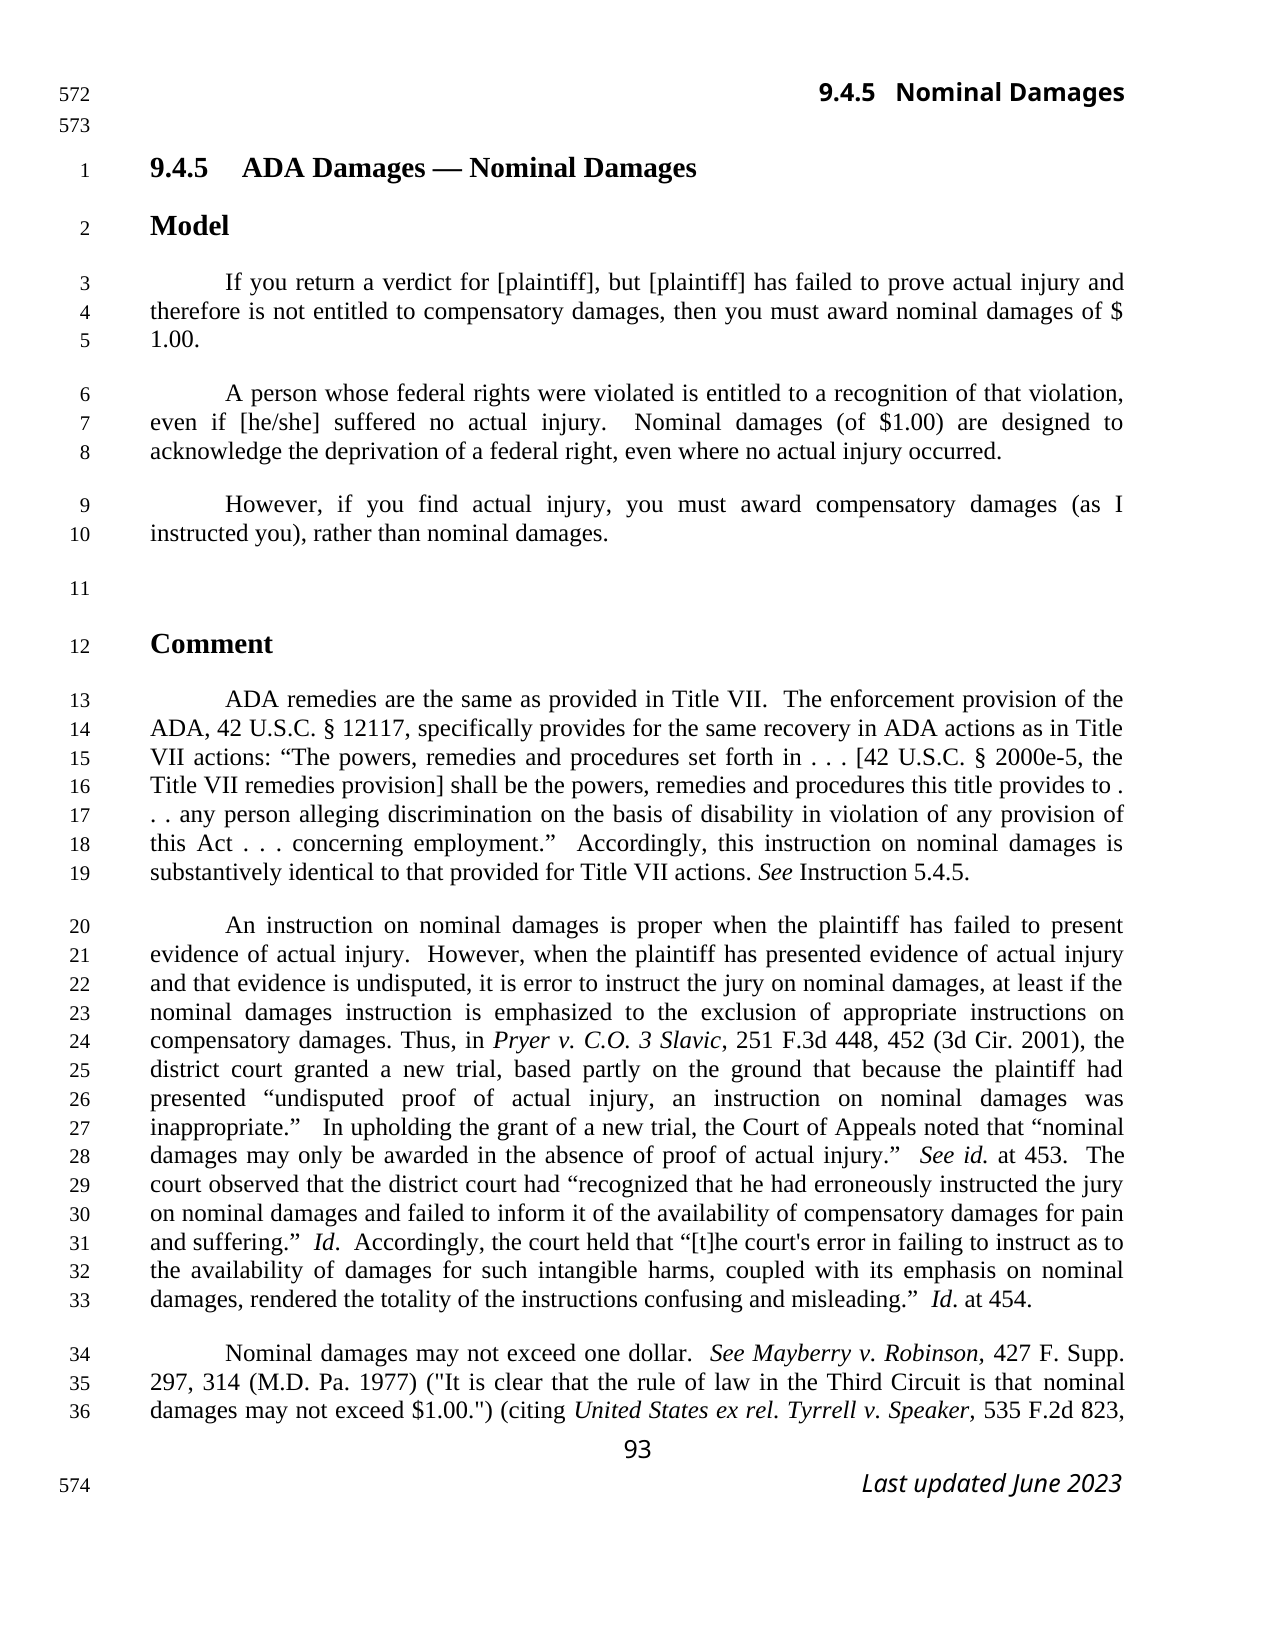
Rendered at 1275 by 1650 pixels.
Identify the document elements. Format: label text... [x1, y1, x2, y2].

text However, if you find actual injury, you must award compensatory damages (as I instructed you), rather than nominal damages. [150, 489, 1125, 547]
text If you return a verdict for [plaintiff], but [plaintiff] has failed to prove actual injury and therefore is not entitled to compensatory damages, then you must award nominal damages of $ 1.00. [150, 267, 1125, 353]
text A person whose federal rights were violated is entitled to a recognition of that violation, even if [he/she] suffered no actual injury. Nominal damages (of $1.00) are designed to acknowledge the deprivation of a federal right, even where no actual injury occurred. [150, 378, 1125, 464]
text Comment [150, 626, 1125, 659]
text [150, 1338, 1125, 1424]
text Model [150, 208, 1125, 242]
text ADA remedies are the same as provided in Title VII. The enforcement provision of the ADA, 42 U.S.C. § 12117, specifically provides for the same recovery in ADA actions as in Title VII actions: “The powers, remedies and procedures set forth in . . . [42 U.S.C. § 2000e-5, the Title VII remedies provision] shall be the powers, remedies and procedures this title provides to . . . any person alleging discrimination on the basis of disability in violation of any provision of this Act . . . concerning employment.” Accordingly, this instruction on nominal damages is substantively identical to that provided for Title VII actions. See Instruction 5.4.5. [150, 684, 1125, 886]
text An instruction on nominal damages is proper when the plaintiff has failed to present evidence of actual injury. However, when the plaintiff has presented evidence of actual injury and that evidence is undisputed, it is error to instruct the jury on nominal damages, at least if the nominal damages instruction is emphasized to the exclusion of appropriate instructions on compensatory damages. Thus, in Pryer v. C.O. 3 Slavic, 251 F.3d 448, 452 (3d Cir. 2001), the district court granted a new trial, based partly on the ground that because the plaintiff had presented “undisputed proof of actual injury, an instruction on nominal damages was inappropriate.” In upholding the grant of a new trial, the Court of Appeals noted that “nominal damages may only be awarded in the absence of proof of actual injury.” See id. at 453. The court observed that the district court had “recognized that he had erroneously instructed the jury on nominal damages and failed to inform it of the availability of compensatory damages for pain and suffering.” Id. Accordingly, the court held that “[t]he court's error in failing to instruct as to the availability of damages for such intangible harms, coupled with its emphasis on nominal damages, rendered the totality of the instructions confusing and misleading.” Id. at 454. [150, 911, 1125, 1313]
text 9.4.5 ADA Damages — Nominal Damages [150, 150, 1125, 183]
